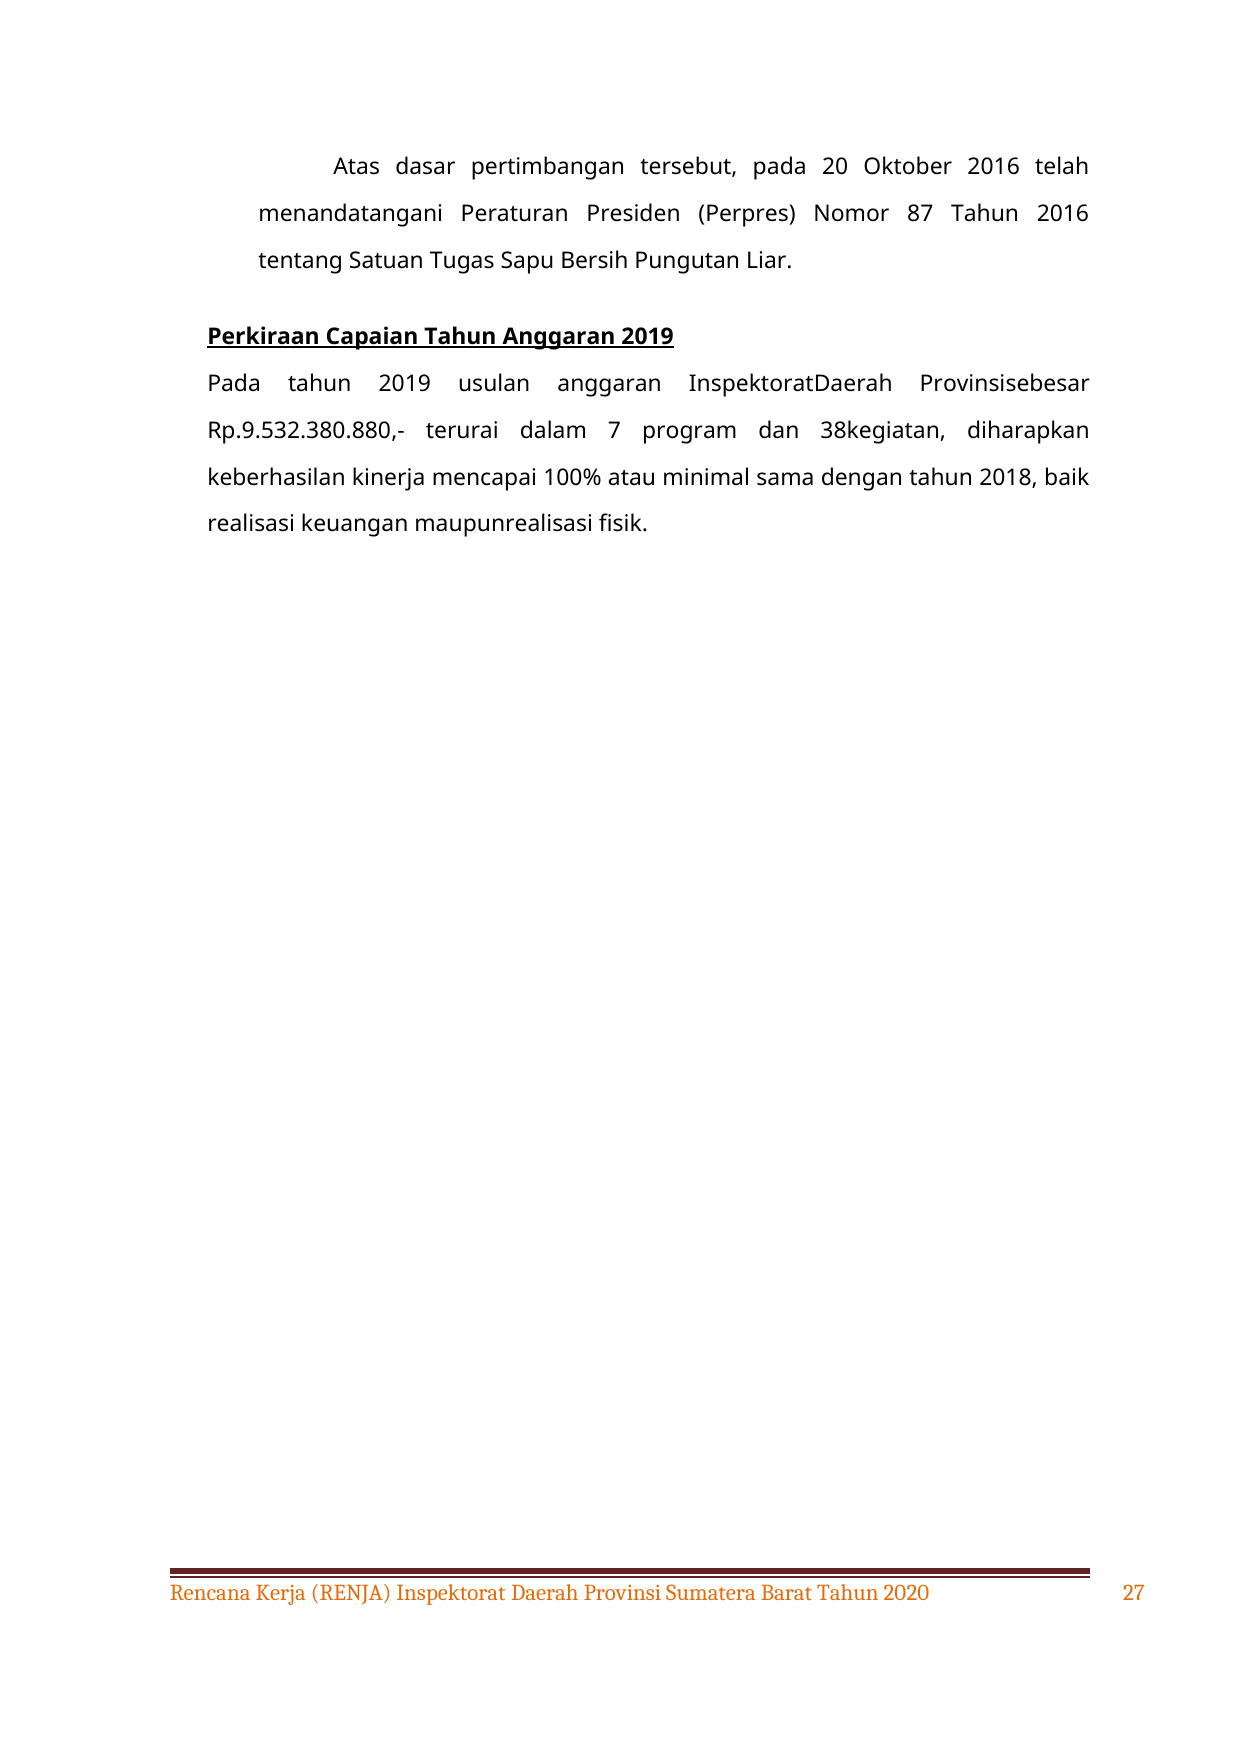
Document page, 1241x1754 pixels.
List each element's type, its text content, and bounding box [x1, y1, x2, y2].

text Pada tahun 2019 usulan anggaran InspektoratDaerah Provinsisebesar Rp.9.532.380.880,- terurai dalam 7 program dan 38kegiatan, diharapkan keberhasilan kinerja mencapai 100% atau minimal sama dengan tahun 2018, baik realisasi keuangan maupunrealisasi fisik. [207, 367, 1090, 538]
text Atas dasar pertimbangan tersebut, pada 20 Oktober 2016 telah menandatangani Peraturan Presiden (Perpres) Nomor 87 Tahun 2016 tentang Satuan Tugas Sapu Bersih Pungutan Liar. [258, 150, 1090, 275]
text Perkiraan Capaian Tahun Anggaran 2019 [207, 320, 1090, 351]
